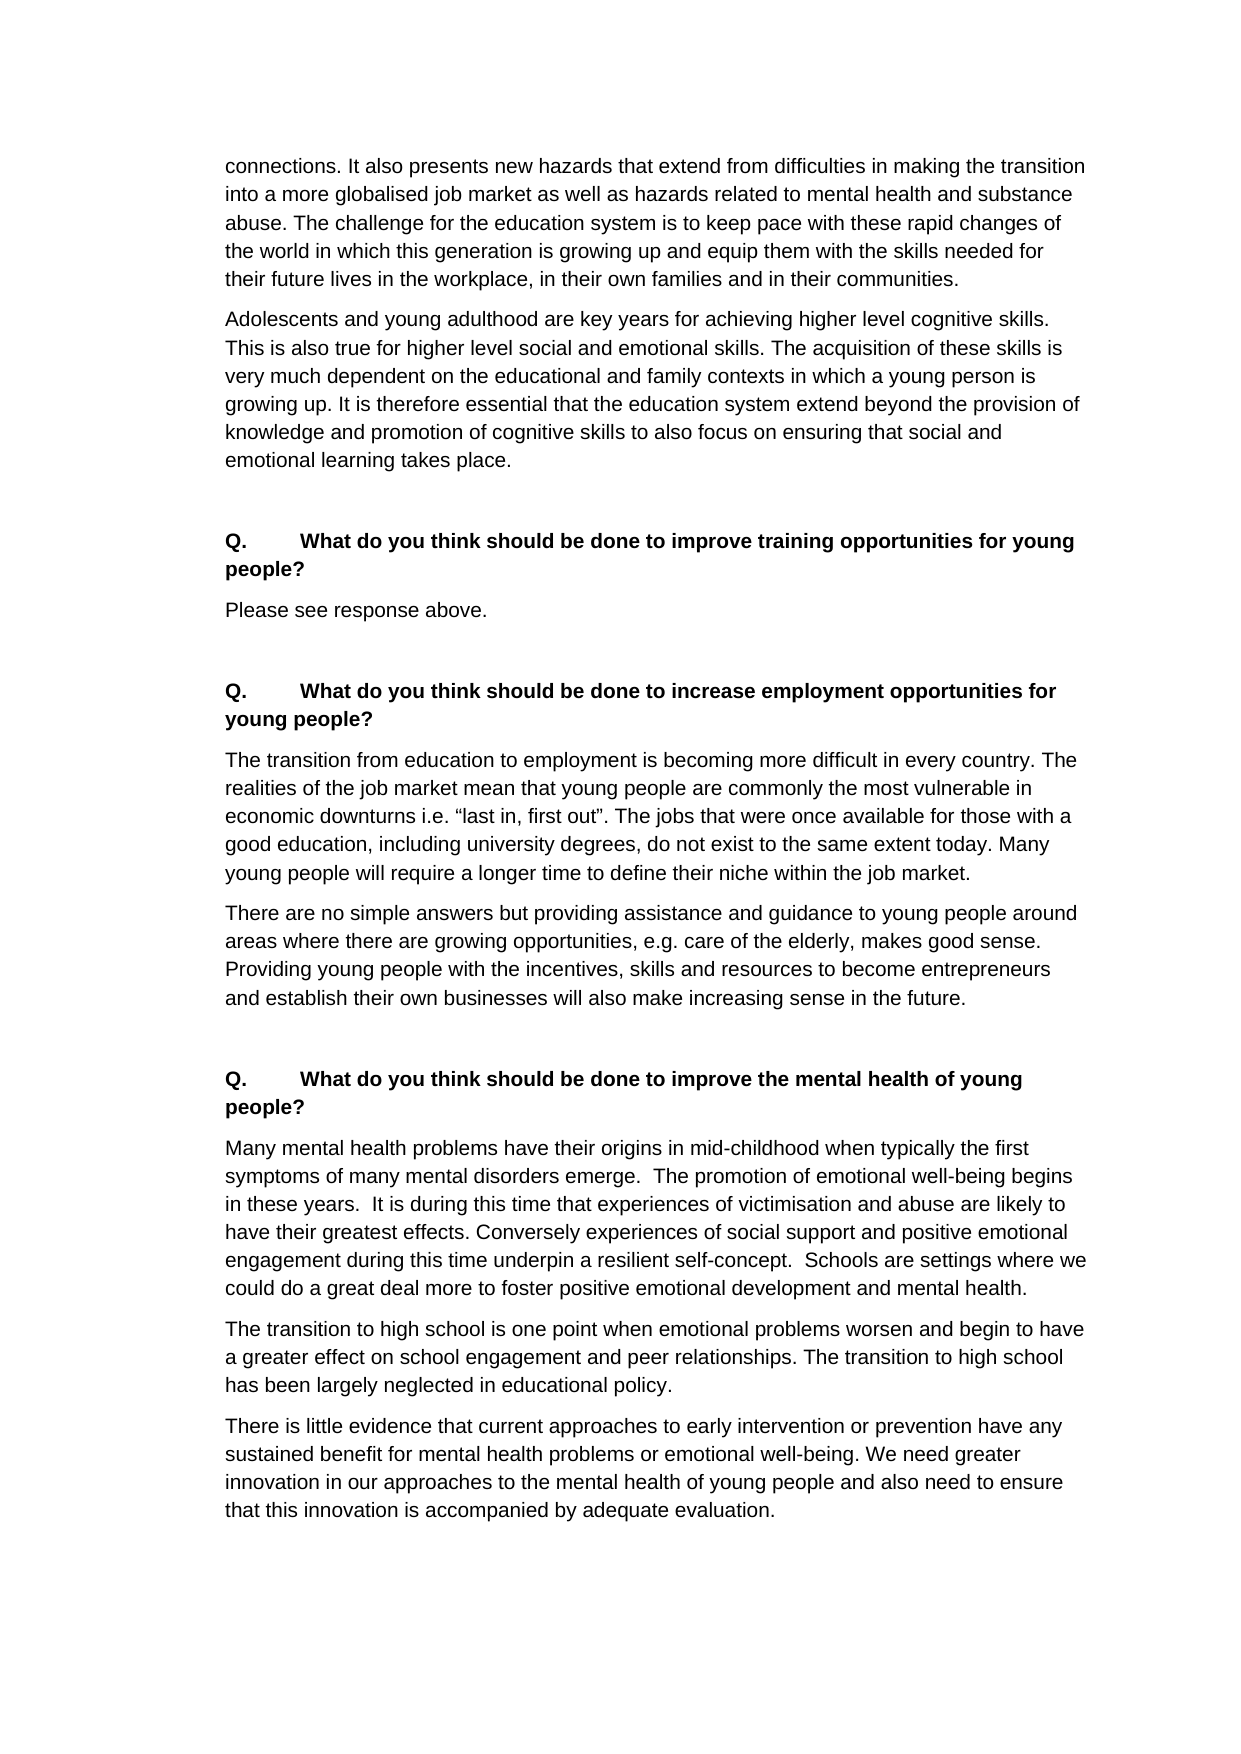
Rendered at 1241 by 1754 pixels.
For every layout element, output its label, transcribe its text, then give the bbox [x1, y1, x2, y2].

text Q. What do you think should be done to increase employment opportunities for young people? [225, 675, 1090, 731]
text Q. What do you think should be done to improve the mental health of young people? [225, 1062, 1090, 1119]
text Many mental health problems have their origins in mid-childhood when typically the first symptoms of many mental disorders emerge. The promotion of emotional well-being begins in these years. It is during this time that experiences of victimisation and abuse are likely to have their greatest effects. Conversely experiences of social support and positive emotional engagement during this time underpin a resilient self-concept. Schools are settings where we could do a great deal more to foster positive emotional development and mental health. [225, 1131, 1090, 1300]
text There is little evidence that current approaches to early intervention or prevention have any sustained benefit for mental health problems or emotional well-being. We need greater innovation in our approaches to the mental health of young people and also need to ensure that this innovation is accompanied by adequate evaluation. [225, 1409, 1090, 1522]
text Q. What do you think should be done to improve training opportunities for young people? [225, 525, 1090, 581]
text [225, 150, 1090, 291]
text The transition from education to employment is becoming more difficult in every country. The realities of the job market mean that young people are commonly the most vulnerable in economic downturns i.e. “last in, first out”. The jobs that were once available for those with a good education, including university degrees, do not exist to the same extent today. Many young people will require a longer time to define their niche within the job market. [225, 744, 1090, 884]
text There are no simple answers but providing assistance and guidance to young people around areas where there are growing opportunities, e.g. care of the elderly, makes good sense. Providing young people with the incentives, skills and resources to become entrepreneurs and establish their own businesses will also make increasing sense in the future. [225, 897, 1090, 1009]
text Adolescents and young adulthood are key years for achieving higher level cognitive skills. This is also true for higher level social and emotional skills. The acquisition of these skills is very much dependent on the educational and family contexts in which a young person is growing up. It is therefore essential that the education system extend beyond the provision of knowledge and promotion of cognitive skills to also focus on ensuring that social and emotional learning takes place. [225, 303, 1090, 472]
text Please see response above. [225, 594, 1090, 622]
text The transition to high school is one point when emotional problems worsen and begin to have a greater effect on school engagement and peer relationships. The transition to high school has been largely neglected in educational policy. [225, 1312, 1090, 1397]
